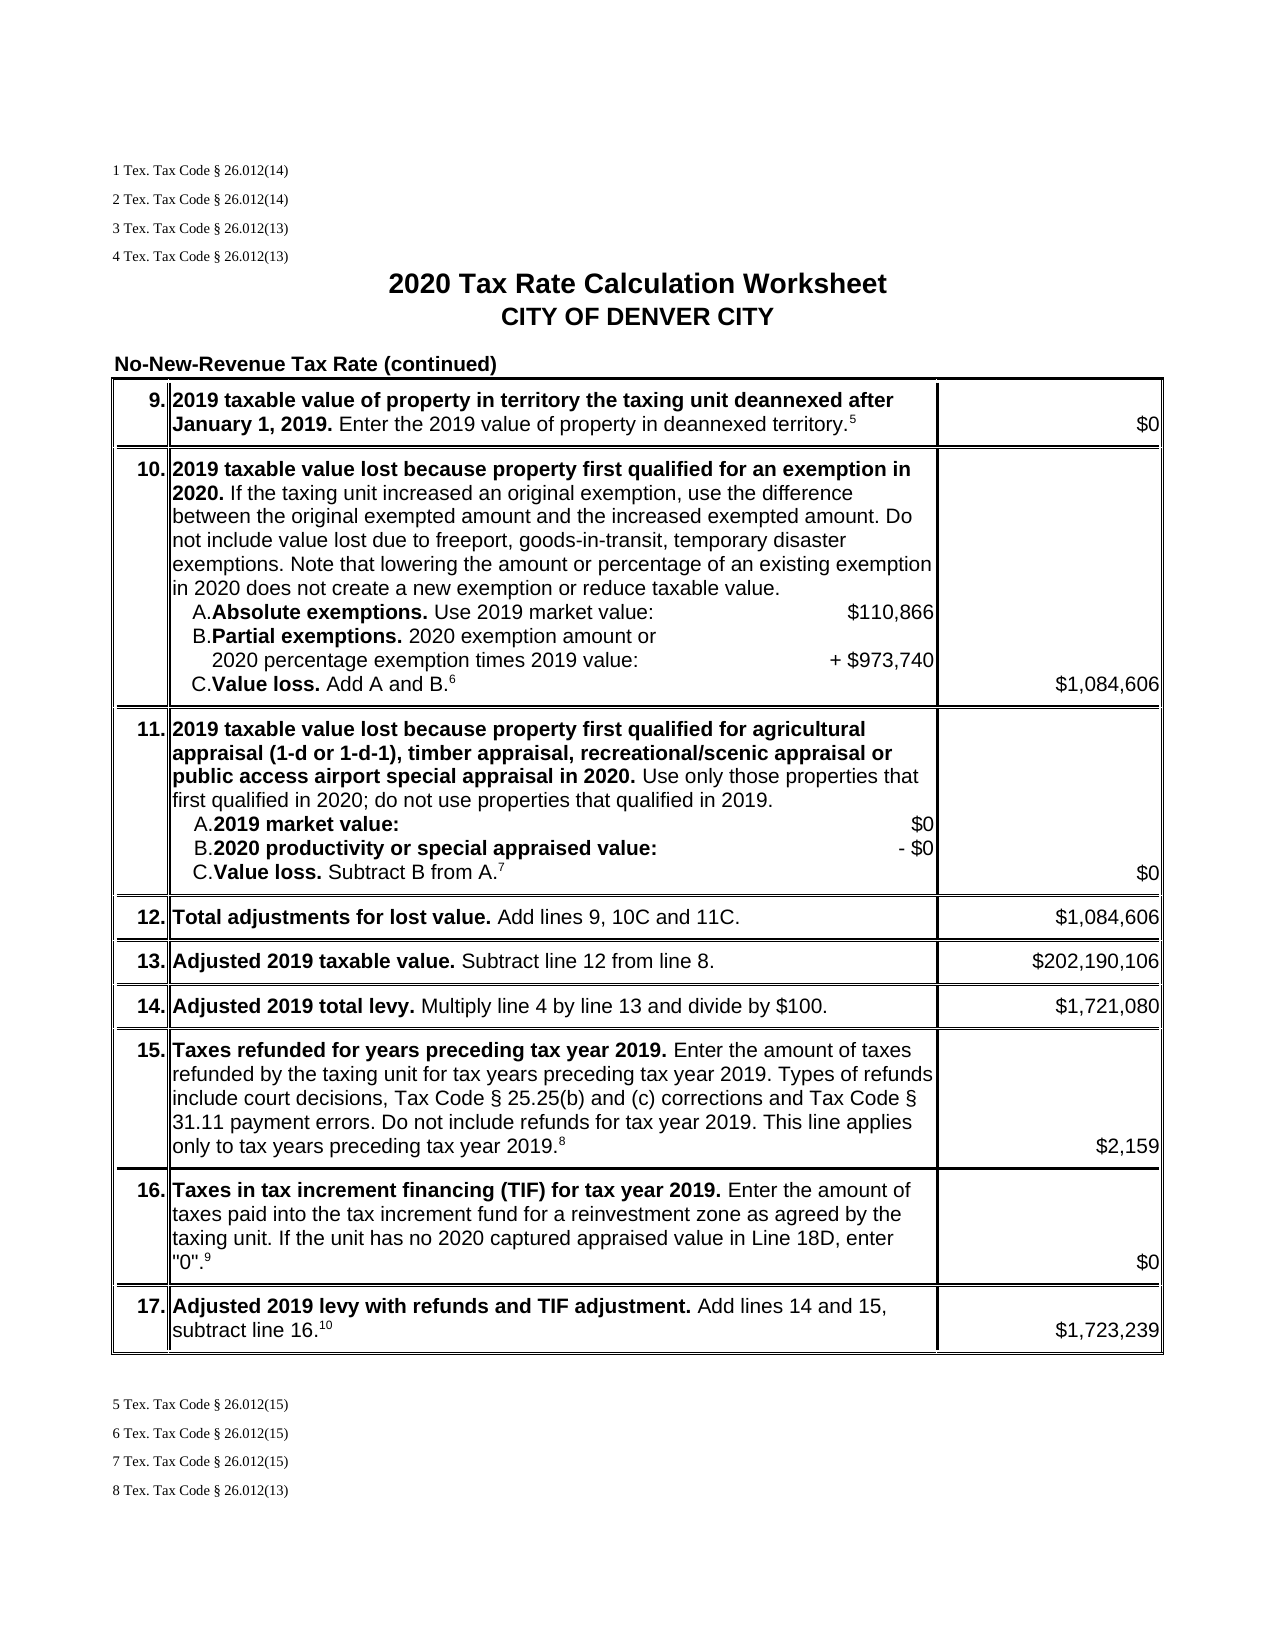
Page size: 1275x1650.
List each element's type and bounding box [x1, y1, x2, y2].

table_cell [113, 150, 1162, 265]
table_header [113, 265, 1162, 377]
table_cell [113, 1355, 1162, 1499]
table_header [113, 379, 1162, 1354]
